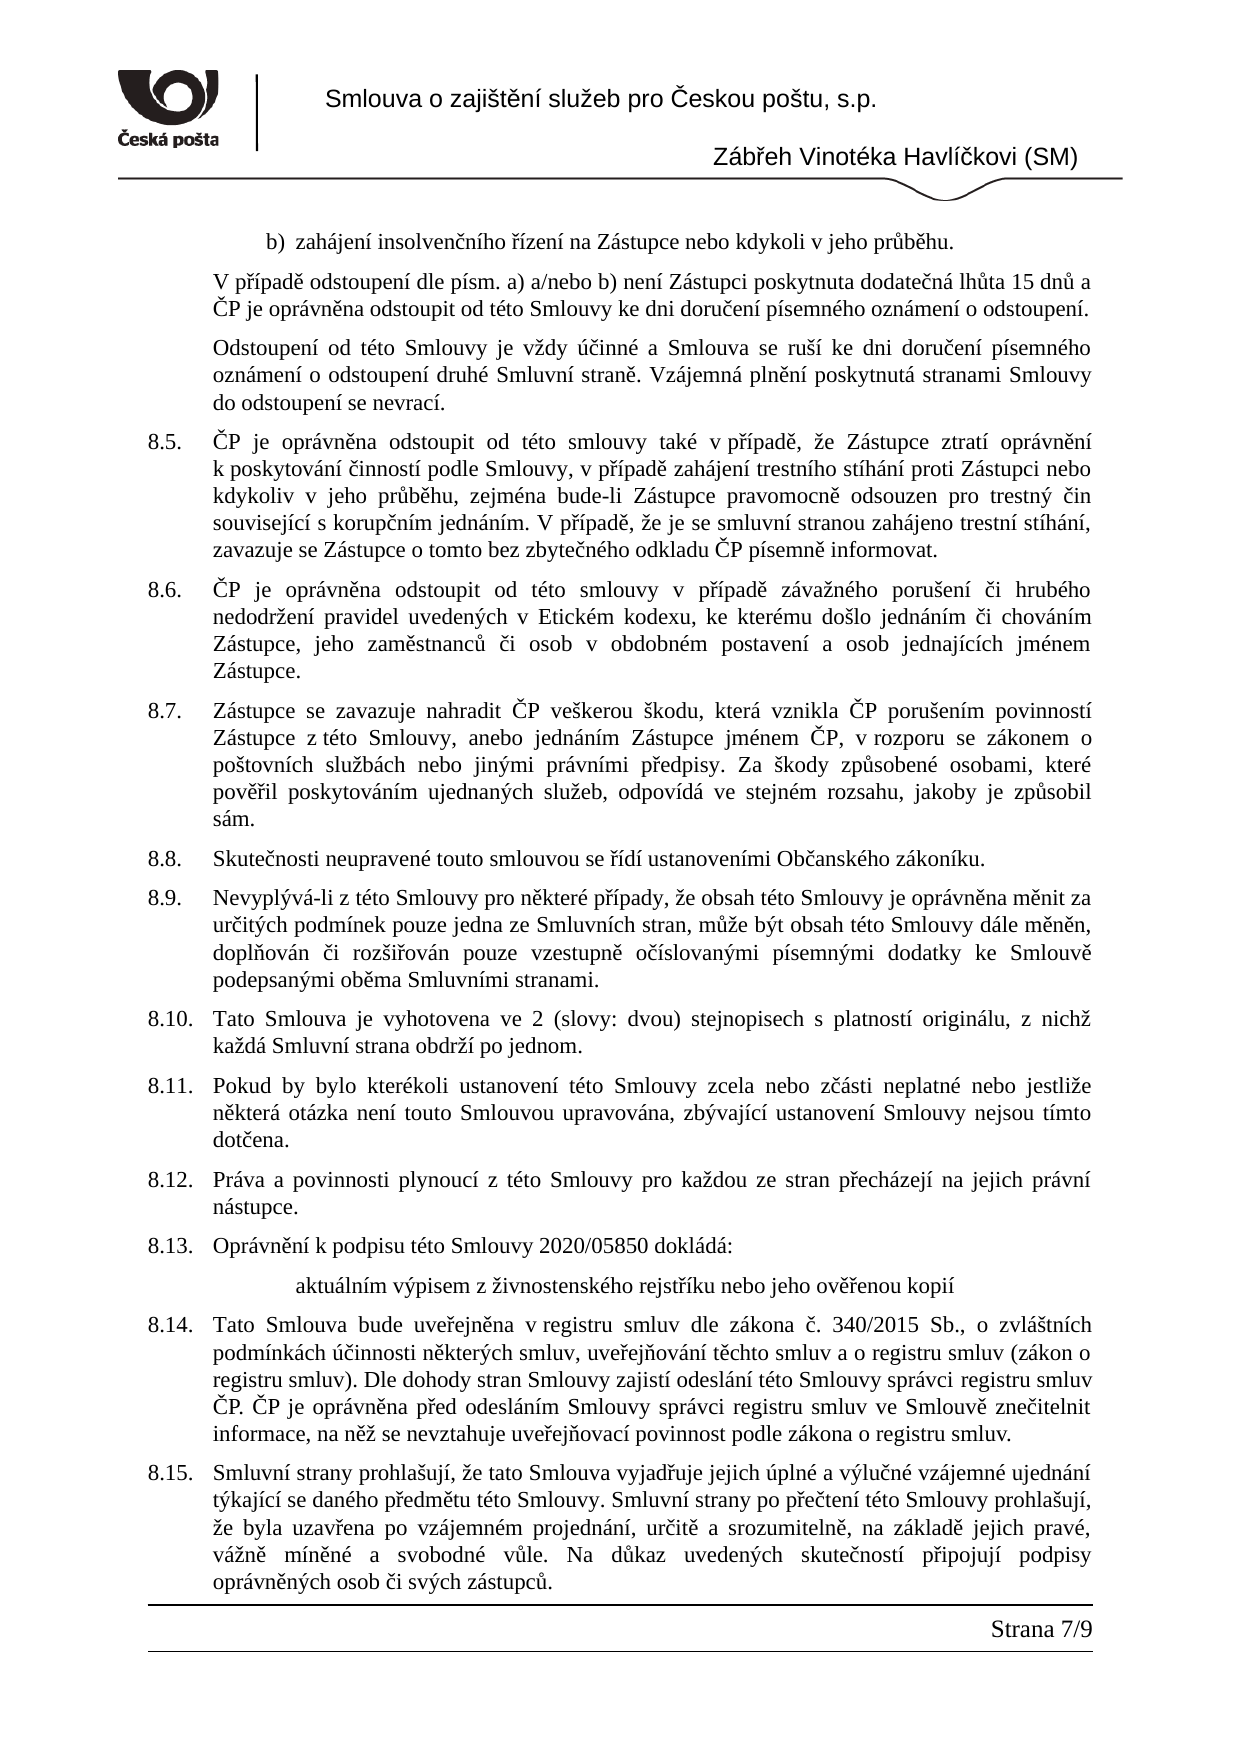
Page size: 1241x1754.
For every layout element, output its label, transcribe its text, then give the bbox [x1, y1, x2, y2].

list Tato Smlouva bude uveřejněna v registru smluv dle zákona č. 340/2015 Sb., o zvláštních podmínkách účinnosti některých smluv, uveřejňování těchto smluv a o registru smluv (zákon o registru smluv). Dle dohody stran Smlouvy zajistí odeslání této Smlouvy správci registru smluv ČP. ČP je oprávněna před odesláním Smlouvy správci registru smluv ve Smlouvě znečitelnit informace, na něž se nevztahuje uveřejňovací povinnost podle zákona o registru smluv. [148, 1311, 1093, 1447]
list Nevyplývá-li z této Smlouvy pro některé případy, že obsah této Smlouvy je oprávněna měnit za určitých podmínek pouze jedna ze Smluvních stran, může být obsah této Smlouvy dále měněn, doplňován či rozšiřován pouze vzestupně očíslovanými písemnými dodatky ke Smlouvě podepsanými oběma Smluvními stranami. [148, 884, 1093, 992]
list ČP je oprávněna odstoupit od této smlouvy v případě závažného porušení či hrubého nedodržení pravidel uvedených v Etickém kodexu, ke kterému došlo jednáním či chováním Zástupce, jeho zaměstnanců či osob v obdobném postavení a osob jednajících jménem Zástupce. [148, 576, 1093, 684]
list Odstoupení od této Smlouvy je vždy účinné a Smlouva se ruší ke dni doručení písemného oznámení o odstoupení druhé Smluvní straně. Vzájemná plnění poskytnutá stranami Smlouvy do odstoupení se nevrací. [213, 334, 1093, 415]
list Pokud by bylo kterékoli ustanovení této Smlouvy zcela nebo zčásti neplatné nebo jestliže některá otázka není touto Smlouvou upravována, zbývající ustanovení Smlouvy nejsou tímto dotčena. [148, 1072, 1093, 1153]
list Tato Smlouva je vyhotovena ve 2 (slovy: dvou) stejnopisech s platností originálu, z nichž každá Smluvní strana obdrží po jednom. [148, 1005, 1093, 1059]
list ČP je oprávněna odstoupit od této smlouvy také v případě, že Zástupce ztratí oprávnění k poskytování činností podle Smlouvy, v případě zahájení trestního stíhání proti Zástupci nebo kdykoliv v jeho průběhu, zejména bude-li Zástupce pravomocně odsouzen pro trestný čin související s korupčním jednáním. V případě, že je se smluvní stranou zahájeno trestní stíhání, zavazuje se Zástupce o tomto bez zbytečného odkladu ČP písemně informovat. [148, 428, 1093, 563]
list zahájení insolvenčního řízení na Zástupce nebo kdykoli v jeho průběhu. [266, 228, 1093, 255]
list Práva a povinnosti plynoucí z této Smlouvy pro každou ze stran přecházejí na jejich právní nástupce. [148, 1165, 1093, 1219]
text V případě odstoupení dle písm. a) a/nebo b) není Zástupci poskytnuta dodatečná lhůta 15 dnů a ČP je oprávněna odstoupit od této Smlouvy ke dni doručení písemného oznámení o odstoupení. [213, 267, 1093, 322]
list Smluvní strany prohlašují, že tato Smlouva vyjadřuje jejich úplné a výlučné vzájemné ujednání týkající se daného předmětu této Smlouvy. Smluvní strany po přečtení této Smlouvy prohlašují, že byla uzavřena po vzájemném projednání, určitě a srozumitelně, na základě jejich pravé, vážně míněné a svobodné vůle. Na důkaz uvedených skutečností připojují podpisy oprávněných osob či svých zástupců. [148, 1459, 1093, 1594]
list Zástupce se zavazuje nahradit ČP veškerou škodu, která vznikla ČP porušením povinností Zástupce z této Smlouvy, anebo jednáním Zástupce jménem ČP, v rozporu se zákonem o poštovních službách nebo jinými právními předpisy. Za škody způsobené osobami, které pověřil poskytováním ujednaných služeb, odpovídá ve stejném rozsahu, jakoby je způsobil sám. [148, 697, 1093, 832]
picture [118, 70, 219, 148]
text aktuálním výpisem z živnostenského rejstříku nebo jeho ověřenou kopií [295, 1272, 1093, 1299]
list Oprávnění k podpisu této Smlouvy 2020/05850 dokládá: [148, 1232, 1093, 1259]
picture [118, 177, 1123, 201]
list Skutečnosti neupravené touto smlouvou se řídí ustanoveními Občanského zákoníku. [148, 844, 1093, 872]
